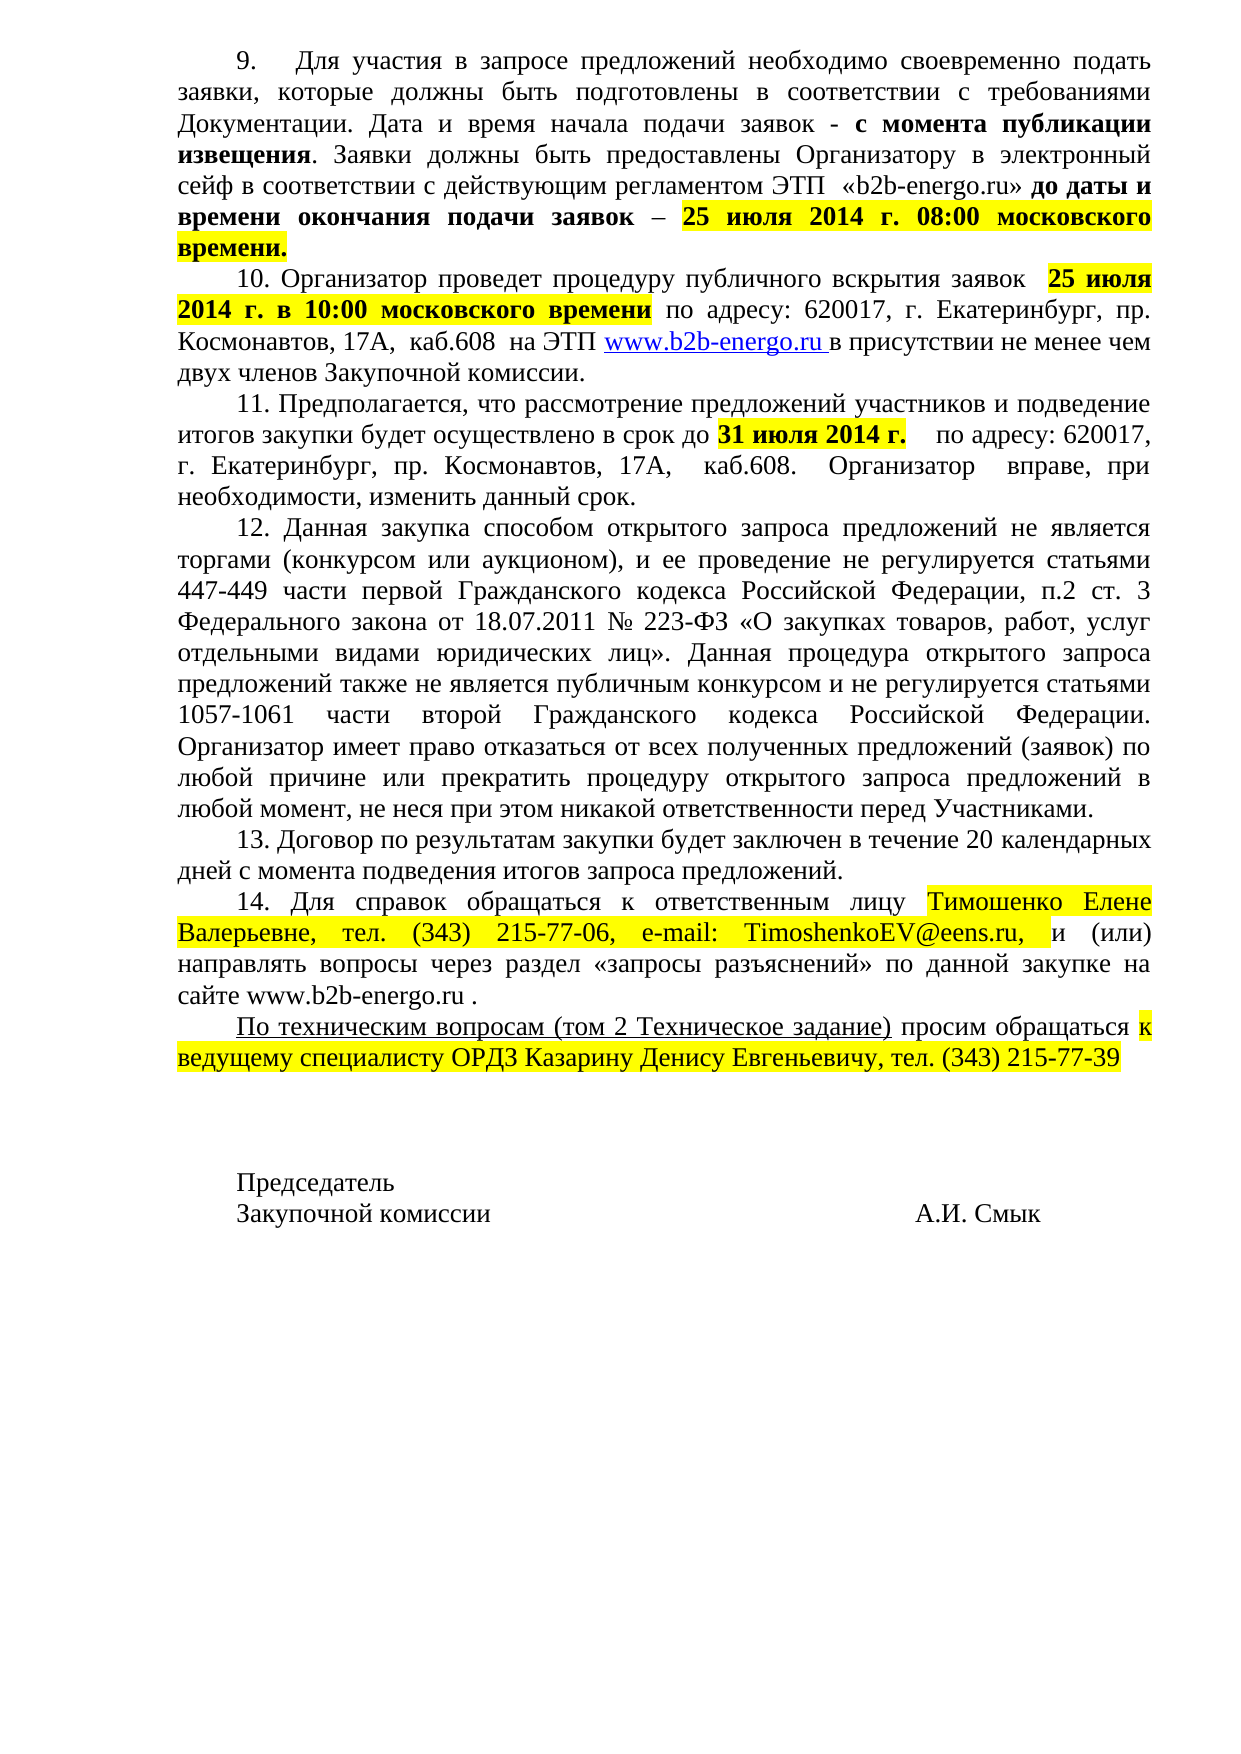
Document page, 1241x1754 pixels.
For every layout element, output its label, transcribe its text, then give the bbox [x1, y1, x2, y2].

text Закупочной комиссии А.И. Смык [177, 1197, 1152, 1228]
list 14. Для справок обращаться к ответственным лицу Тимошенко Елене Валерьевне, тел. (343) 215-77-06, e-mail: TimoshenkoEV@eens.ru, и (или) направлять вопросы через раздел «запросы разъяснений» по данной закупке на сайте www.b2b-energo.ru . [177, 885, 927, 916]
list 10. Организатор проведет процедуру публичного вскрытия заявок 25 июля 2014 г. в 10:00 московского времени по адресу: 620017, г. Екатеринбург, пр. Космонавтов, 17А, каб.608 на ЭТП www.b2b-energo.ru в присутствии не менее чем двух членов Закупочной комиссии. [177, 262, 1152, 387]
text 11. Предполагается, что рассмотрение предложений участников и подведение итогов закупки будет осуществлено в срок до 31 июля 2014 г. по адресу: 620017, г. Екатеринбург, пр. Космонавтов, 17А, каб.608. Организатор вправе, при необходимости, изменить данный срок. [177, 387, 1152, 512]
text Председатель [177, 1166, 1152, 1197]
text По техническим вопросам (том 2 Техническое задание) просим обращаться к ведущему специалисту ОРДЗ Казарину Денису Евгеньевичу, тел. (343) 215-77-39 [177, 1010, 1152, 1072]
list Для участия в запросе предложений необходимо своевременно подать заявки, которые должны быть подготовлены в соответствии с требованиями Документации. Дата и время начала подачи заявок - с момента публикации извещения. Заявки должны быть предоставлены Организатору в электронный сейф в соответствии с действующим регламентом ЭТП «b2b-energo.ru» до даты и времени окончания подачи заявок – 25 июля 2014 г. 08:00 московского времени. [177, 44, 1152, 262]
list 14. Для справок обращаться к ответственным лицу Тимошенко Елене Валерьевне, тел. (343) 215-77-06, e-mail: TimoshenkoEV@eens.ru, и (или) направлять вопросы через раздел «запросы разъяснений» по данной закупке на сайте www.b2b-energo.ru . [177, 916, 1152, 1010]
text 12. Данная закупка способом открытого запроса предложений не является торгами (конкурсом или аукционом), и ее проведение не регулируется статьями 447-449 части первой Гражданского кодекса Российской Федерации, п.2 ст. 3 Федерального закона от 18.07.2011 № 223-ФЗ «О закупках товаров, работ, услуг отдельными видами юридических лиц». Данная процедура открытого запроса предложений также не является публичным конкурсом и не регулируется статьями 1057-1061 части второй Гражданского кодекса Российской Федерации. Организатор имеет право отказаться от всех полученных предложений (заявок) по любой причине или прекратить процедуру открытого запроса предложений в любой момент, не неся при этом никакой ответственности перед Участниками. [177, 512, 1152, 823]
list 13. Договор по результатам закупки будет заключен в течение 20 календарных дней с момента подведения итогов запроса предложений. [177, 823, 1152, 885]
